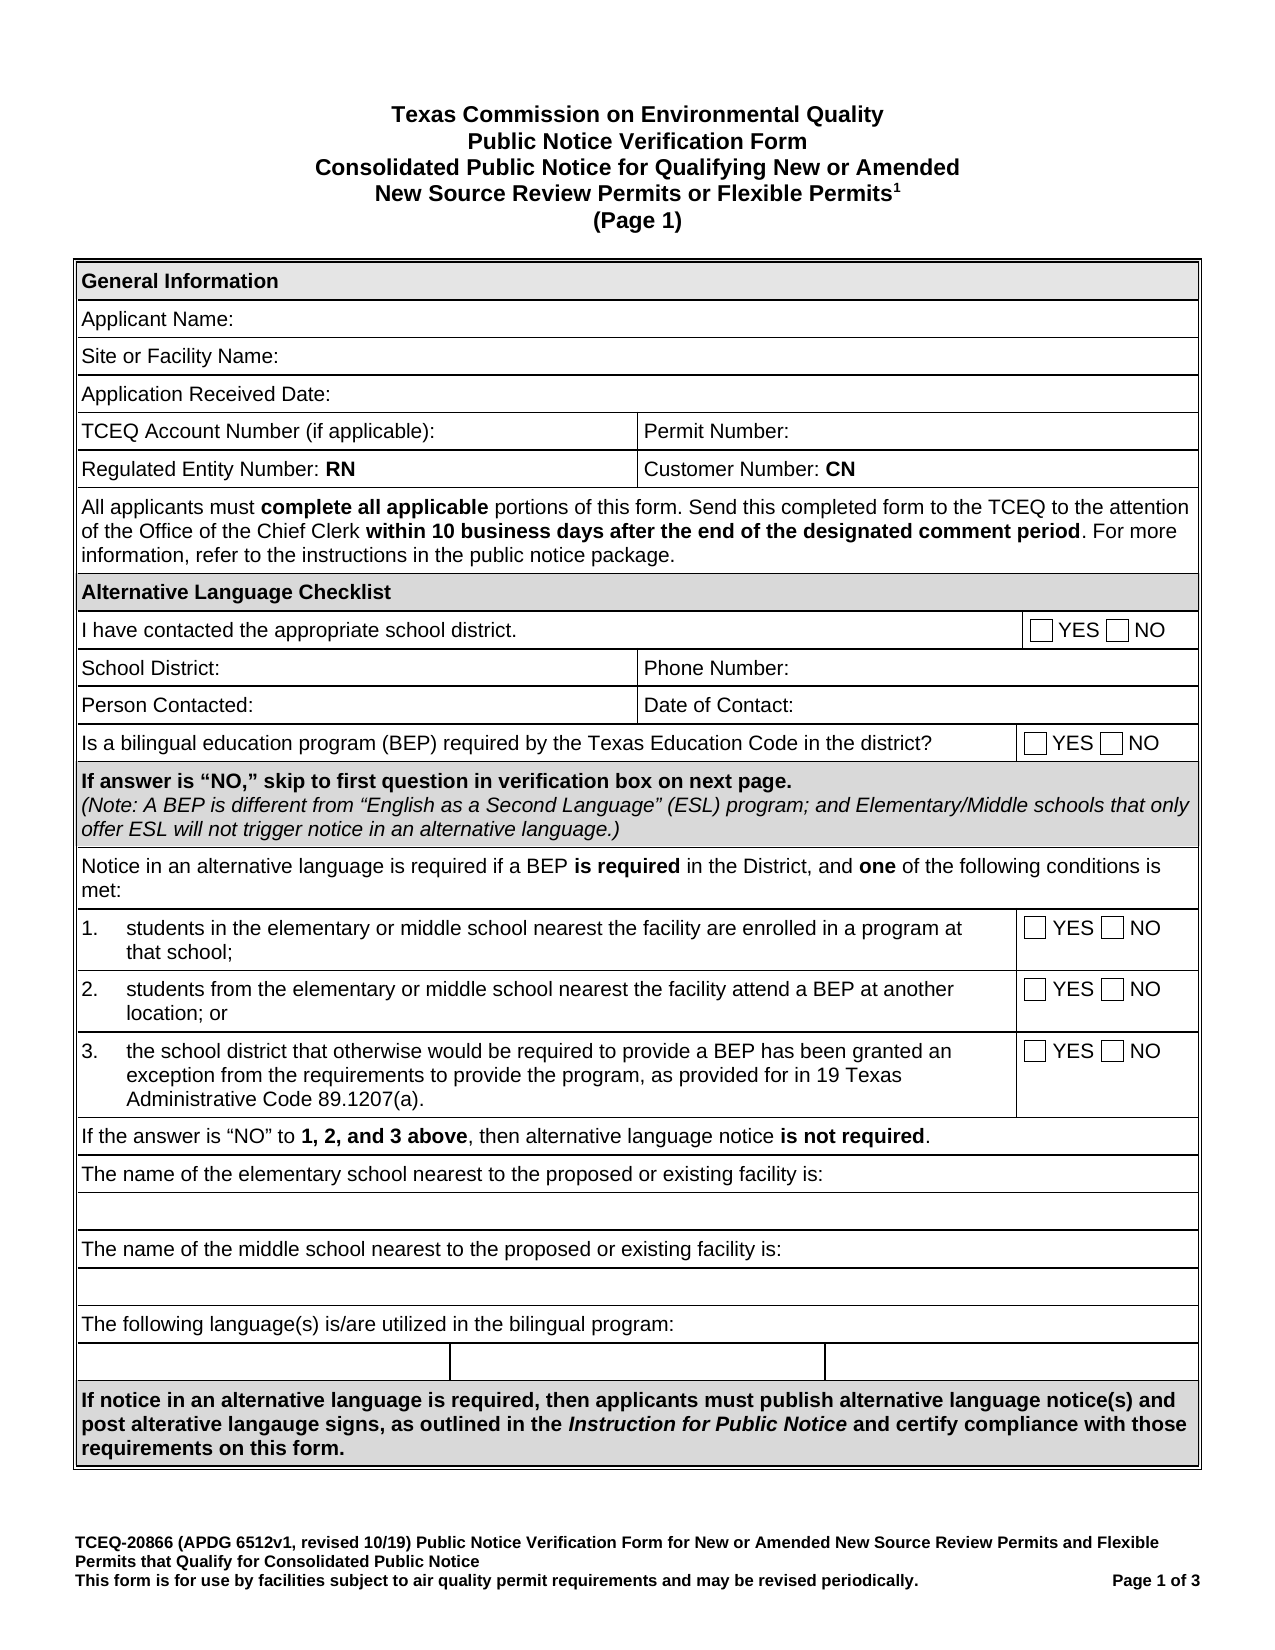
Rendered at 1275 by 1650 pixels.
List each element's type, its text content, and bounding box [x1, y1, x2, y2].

table_cell [77, 1193, 1198, 1229]
table_cell If notice in an alternative language is required, then applicants must publish alternative language notice(s) and post alterative langauge signs, as outlined in the Instruction for Public Notice and certify compliance with those requirements on this form. [77, 1381, 1198, 1465]
table_cell students in the elementary or middle school nearest the facility are enrolled in a program at that school; [77, 909, 1016, 969]
table_cell YES NO [1023, 612, 1198, 648]
table_cell Application Received Date: [77, 375, 1198, 412]
table_cell All applicants must complete all applicable portions of this form. Send this completed form to the TCEQ to the attention of the Office of the Chief Clerk within 10 business days after the end of the designated comment period. For more information, refer to the instructions in the public notice package. [77, 488, 1198, 572]
table_cell [451, 1344, 824, 1380]
subtitle (Page 1) [75, 207, 1200, 233]
subtitle Consolidated Public Notice for Qualifying New or Amended [75, 154, 1200, 180]
subtitle Texas Commission on Environmental Quality [75, 101, 1200, 128]
table_cell the school district that otherwise would be required to provide a BEP has been granted an exception from the requirements to provide the program, as provided for in 19 Texas Administrative Code 89.1207(a). [77, 1032, 1016, 1117]
table_header General Information [77, 263, 1198, 299]
table_cell [77, 1343, 449, 1380]
table_cell If the answer is “NO” to 1, 2, and 3 above, then alternative language notice is not required. [77, 1118, 1198, 1154]
table_cell Date of Contact: [638, 687, 1198, 723]
subtitle New Source Review Permits or Flexible Permits1 [75, 180, 1200, 207]
table_cell Applicant Name: [77, 300, 1198, 336]
table_cell The name of the elementary school nearest to the proposed or existing facility is: [77, 1155, 1198, 1192]
table_cell YES NO [1017, 725, 1198, 761]
table_cell Alternative Language Checklist [77, 574, 1198, 610]
table_cell [77, 1268, 1198, 1304]
table_cell students from the elementary or middle school nearest the facility attend a BEP at another location; or [77, 971, 1016, 1031]
table_cell YES NO [1017, 1033, 1198, 1117]
table_cell YES NO [1017, 971, 1198, 1031]
table_cell The following language(s) is/are utilized in the bilingual program: [77, 1306, 1198, 1342]
table_cell TCEQ Account Number (if applicable): [77, 413, 637, 449]
table_cell [826, 1344, 1198, 1380]
table_cell Phone Number: [638, 650, 1198, 685]
table_cell Site or Facility Name: [77, 338, 1198, 374]
table_cell Person Contacted: [77, 686, 637, 723]
table_cell Permit Number: [638, 413, 1198, 449]
table_cell Customer Number: CN [638, 451, 1198, 487]
subtitle Public Notice Verification Form [75, 128, 1200, 154]
table_cell I have contacted the appropriate school district. [77, 611, 1022, 648]
table_cell Notice in an alternative language is required if a BEP is required in the District, and one of the following conditions is met: [77, 848, 1198, 908]
table_cell If answer is “NO,” skip to first question in verification box on next page. (Note: A BEP is different from “English as a Second Language” (ESL) program; and Elementary/Middle schools that only offer ESL will not trigger notice in an alternative language.) [77, 762, 1198, 846]
table_cell YES NO [1017, 910, 1198, 969]
table_cell Regulated Entity Number: RN [77, 450, 637, 487]
table_cell The name of the middle school nearest to the proposed or existing facility is: [77, 1230, 1198, 1267]
table_cell School District: [77, 649, 637, 685]
table_cell Is a bilingual education program (BEP) required by the Texas Education Code in the district? [77, 724, 1016, 761]
